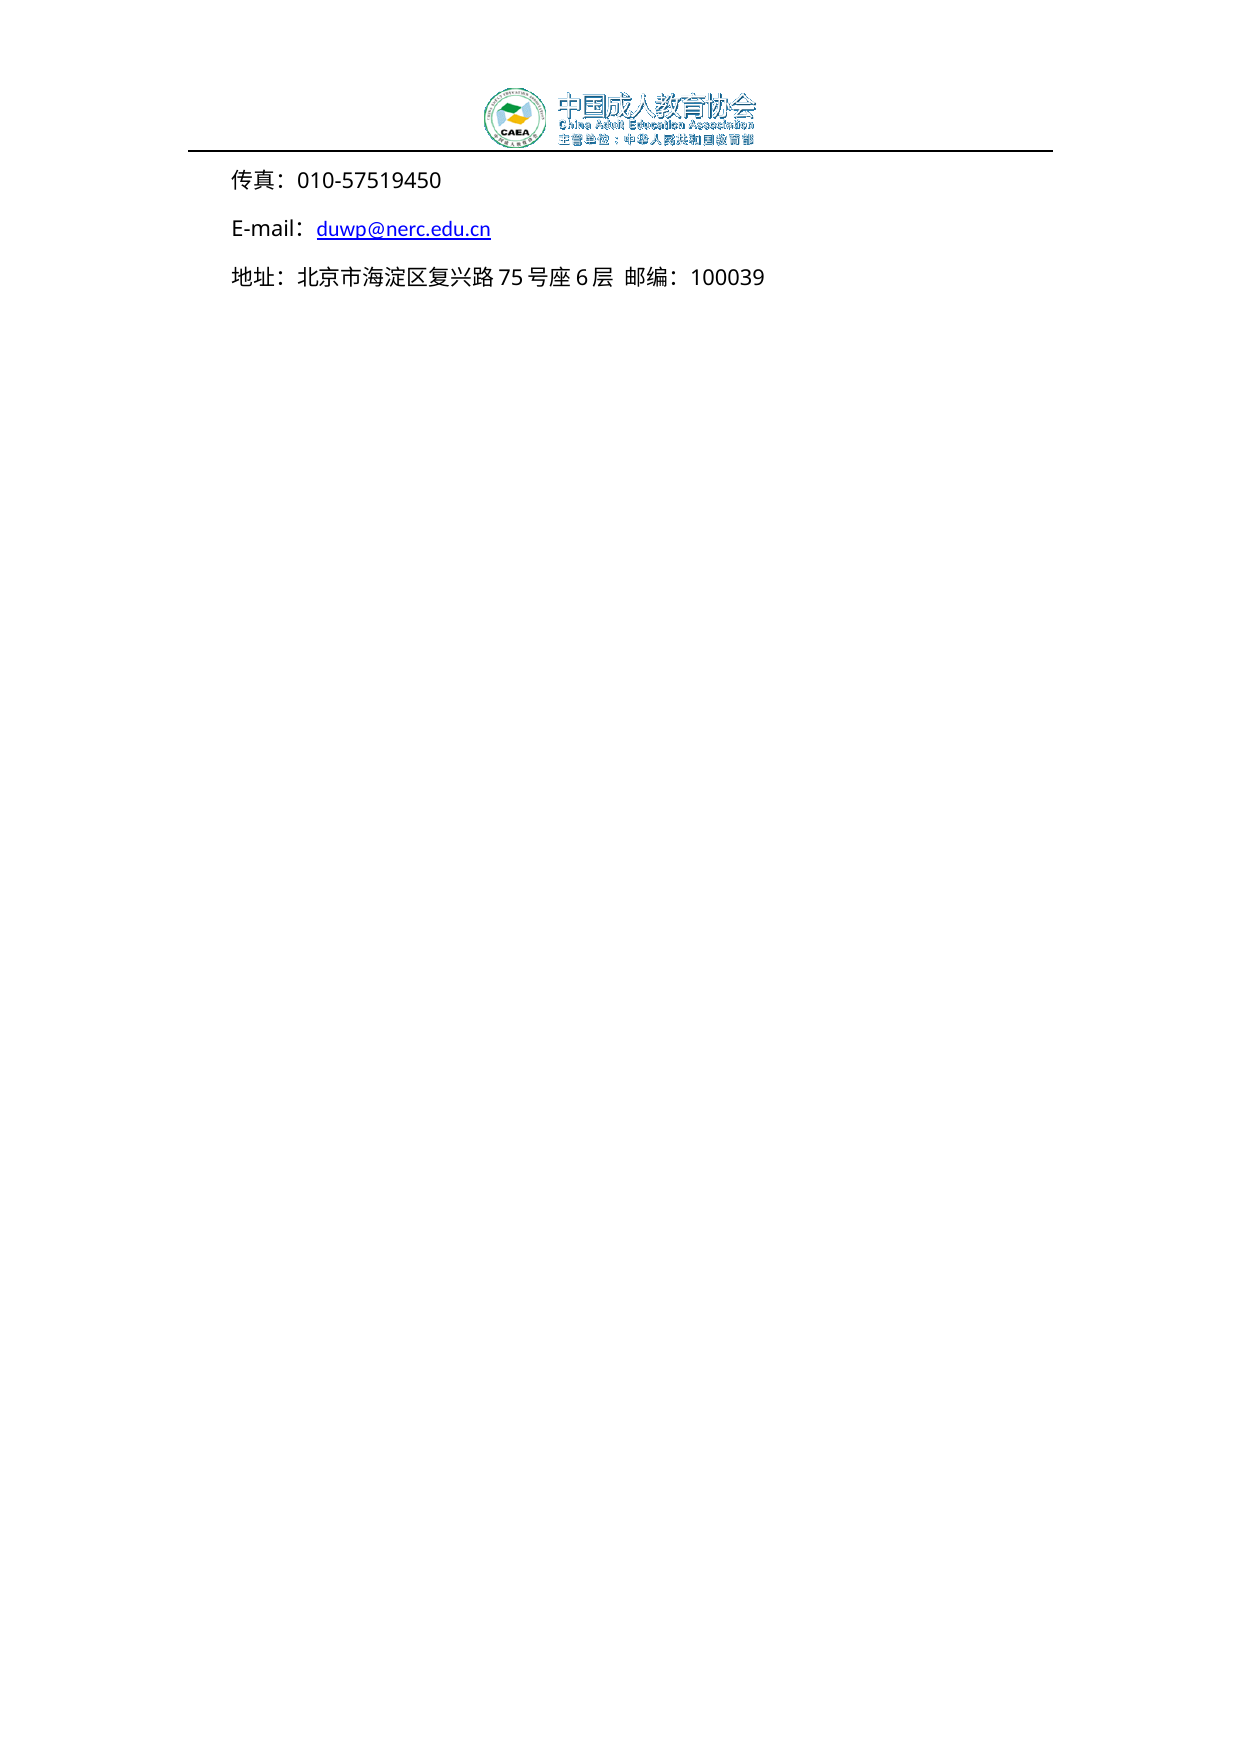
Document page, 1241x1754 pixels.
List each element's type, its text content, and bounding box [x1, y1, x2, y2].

picture [484, 88, 757, 148]
text E-mail：duwp@nerc.edu.cn [187, 211, 1053, 244]
text 地址：北京市海淀区复兴路75号座6层 邮编：100039 [187, 259, 1053, 292]
text 传真：010-57519450 [187, 163, 1053, 195]
